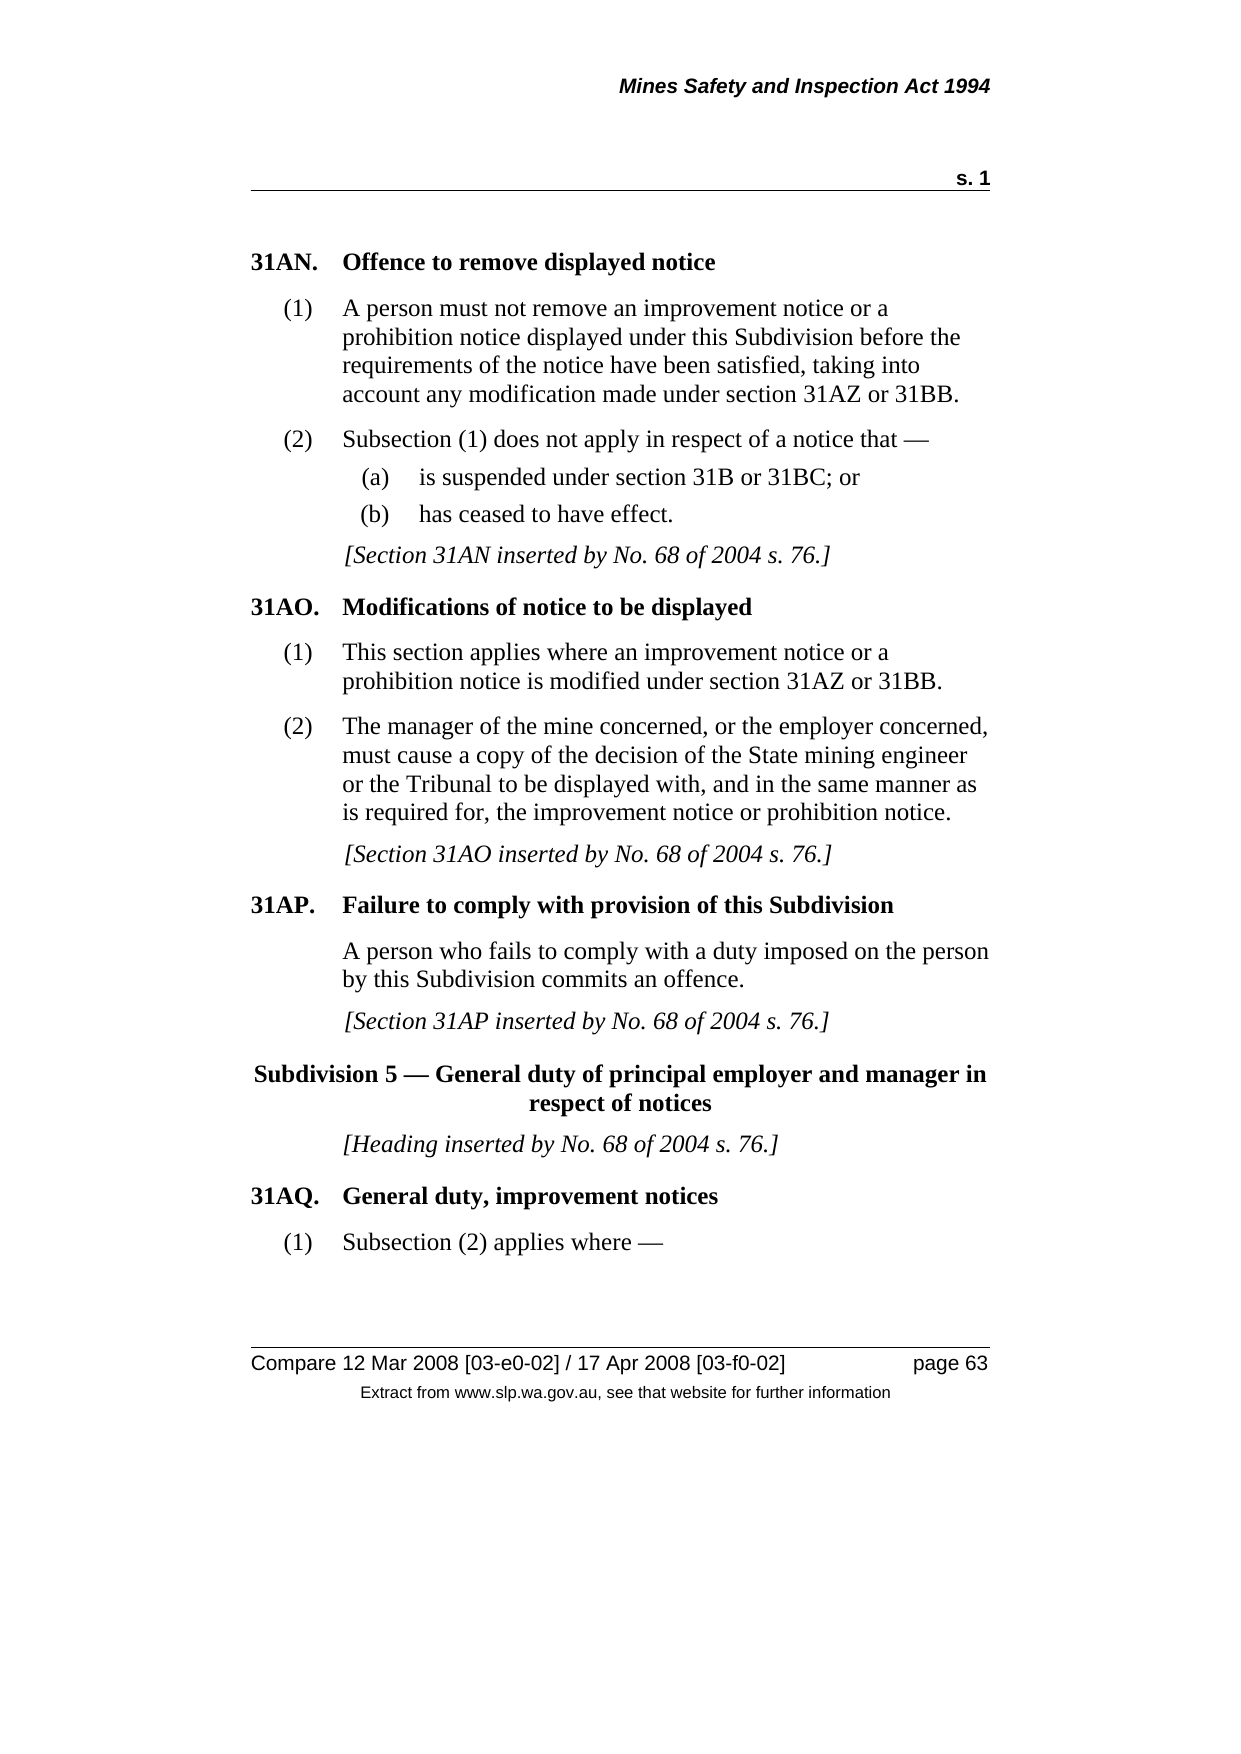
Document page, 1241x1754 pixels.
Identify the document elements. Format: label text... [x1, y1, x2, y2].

text (2) The manager of the mine concerned, or the employer concerned, must cause a copy of the decision of the State mining engineer or the Tribunal to be displayed with, and in the same manner as is required for, the improvement notice or prohibition notice. [251, 711, 990, 826]
text (2) Subsection (1) does not apply in respect of a notice that — [251, 424, 990, 453]
subtitle 31AN. Offence to remove displayed notice [251, 247, 990, 276]
subtitle [Heading inserted by No. 68 of 2004 s. 76.] [251, 1129, 990, 1158]
subtitle 31AO. Modifications of notice to be displayed [251, 592, 990, 620]
subtitle 31AP. Failure to comply with provision of this Subdivision [251, 890, 990, 919]
subtitle 31AQ. General duty, improvement notices [251, 1181, 990, 1210]
text [Section 31AN inserted by No. 68 of 2004 s. 76.] [251, 540, 990, 569]
text A person who fails to comply with a duty imposed on the person by this Subdivision commits an offence. [251, 936, 990, 993]
text (b) has ceased to have effect. [251, 499, 990, 527]
text [Section 31AP inserted by No. 68 of 2004 s. 76.] [251, 1006, 990, 1034]
text (1) A person must not remove an improvement notice or a prohibition notice displayed under this Subdivision before the requirements of the notice have been satisfied, taking into account any modification made under section 31AZ or 31BB. [251, 293, 990, 408]
text [Section 31AO inserted by No. 68 of 2004 s. 76.] [251, 839, 990, 867]
text (a) is suspended under section 31B or 31BC; or [251, 462, 990, 490]
text (1) This section applies where an improvement notice or a prohibition notice is modified under section 31AZ or 31BB. [251, 637, 990, 694]
text (1) Subsection (2) applies where — [251, 1227, 990, 1255]
subtitle Subdivision 5 — General duty of principal employer and manager in respect of notices [251, 1059, 990, 1117]
